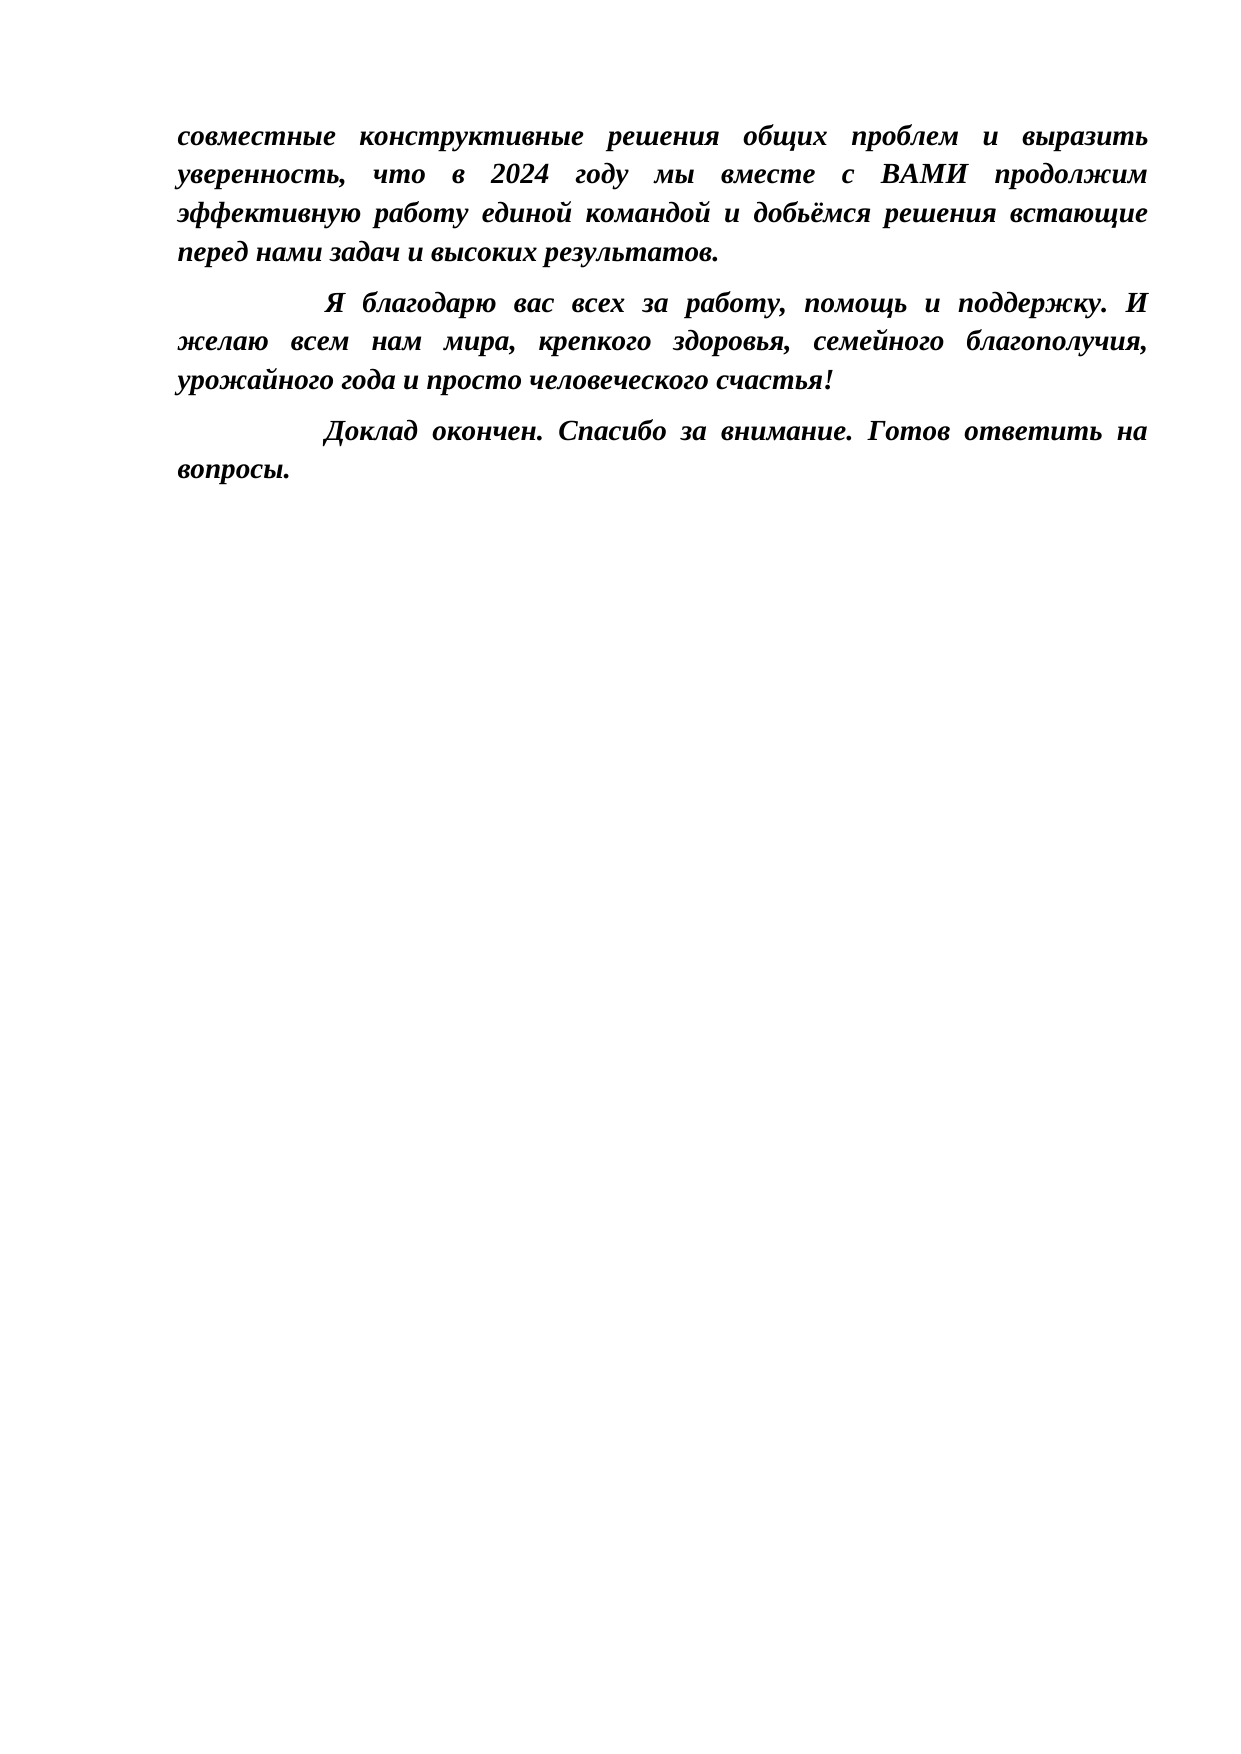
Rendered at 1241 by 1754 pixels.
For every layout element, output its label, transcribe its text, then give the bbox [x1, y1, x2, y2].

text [177, 118, 1152, 267]
text Доклад окончен. Спасибо за внимание. Готов ответить на вопросы. [177, 413, 1152, 485]
text Я благодарю вас всех за работу, помощь и поддержку. И желаю всем нам мира, крепкого здоровья, семейного благополучия, урожайного года и просто человеческого счастья! [177, 285, 1152, 395]
